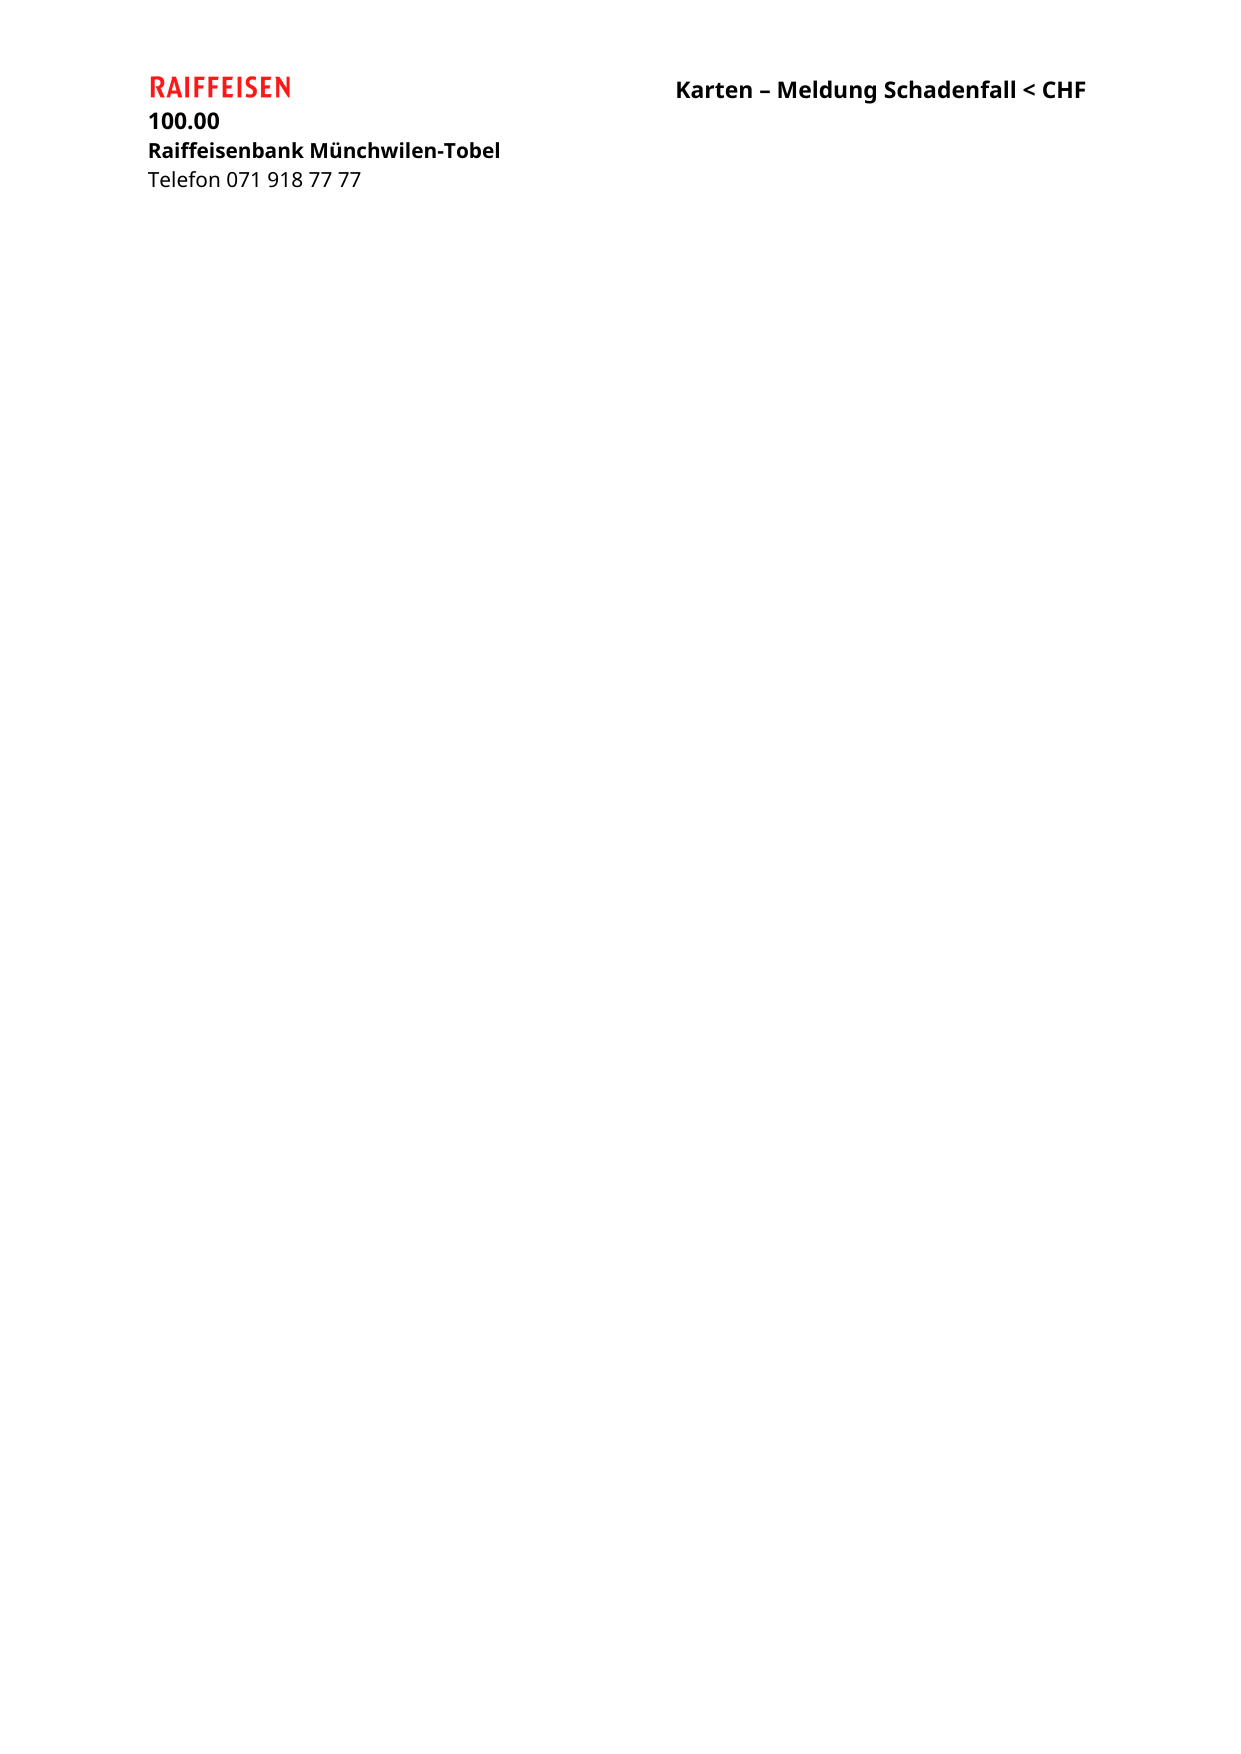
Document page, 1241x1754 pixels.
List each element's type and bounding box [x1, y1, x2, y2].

picture [147, 75, 291, 100]
